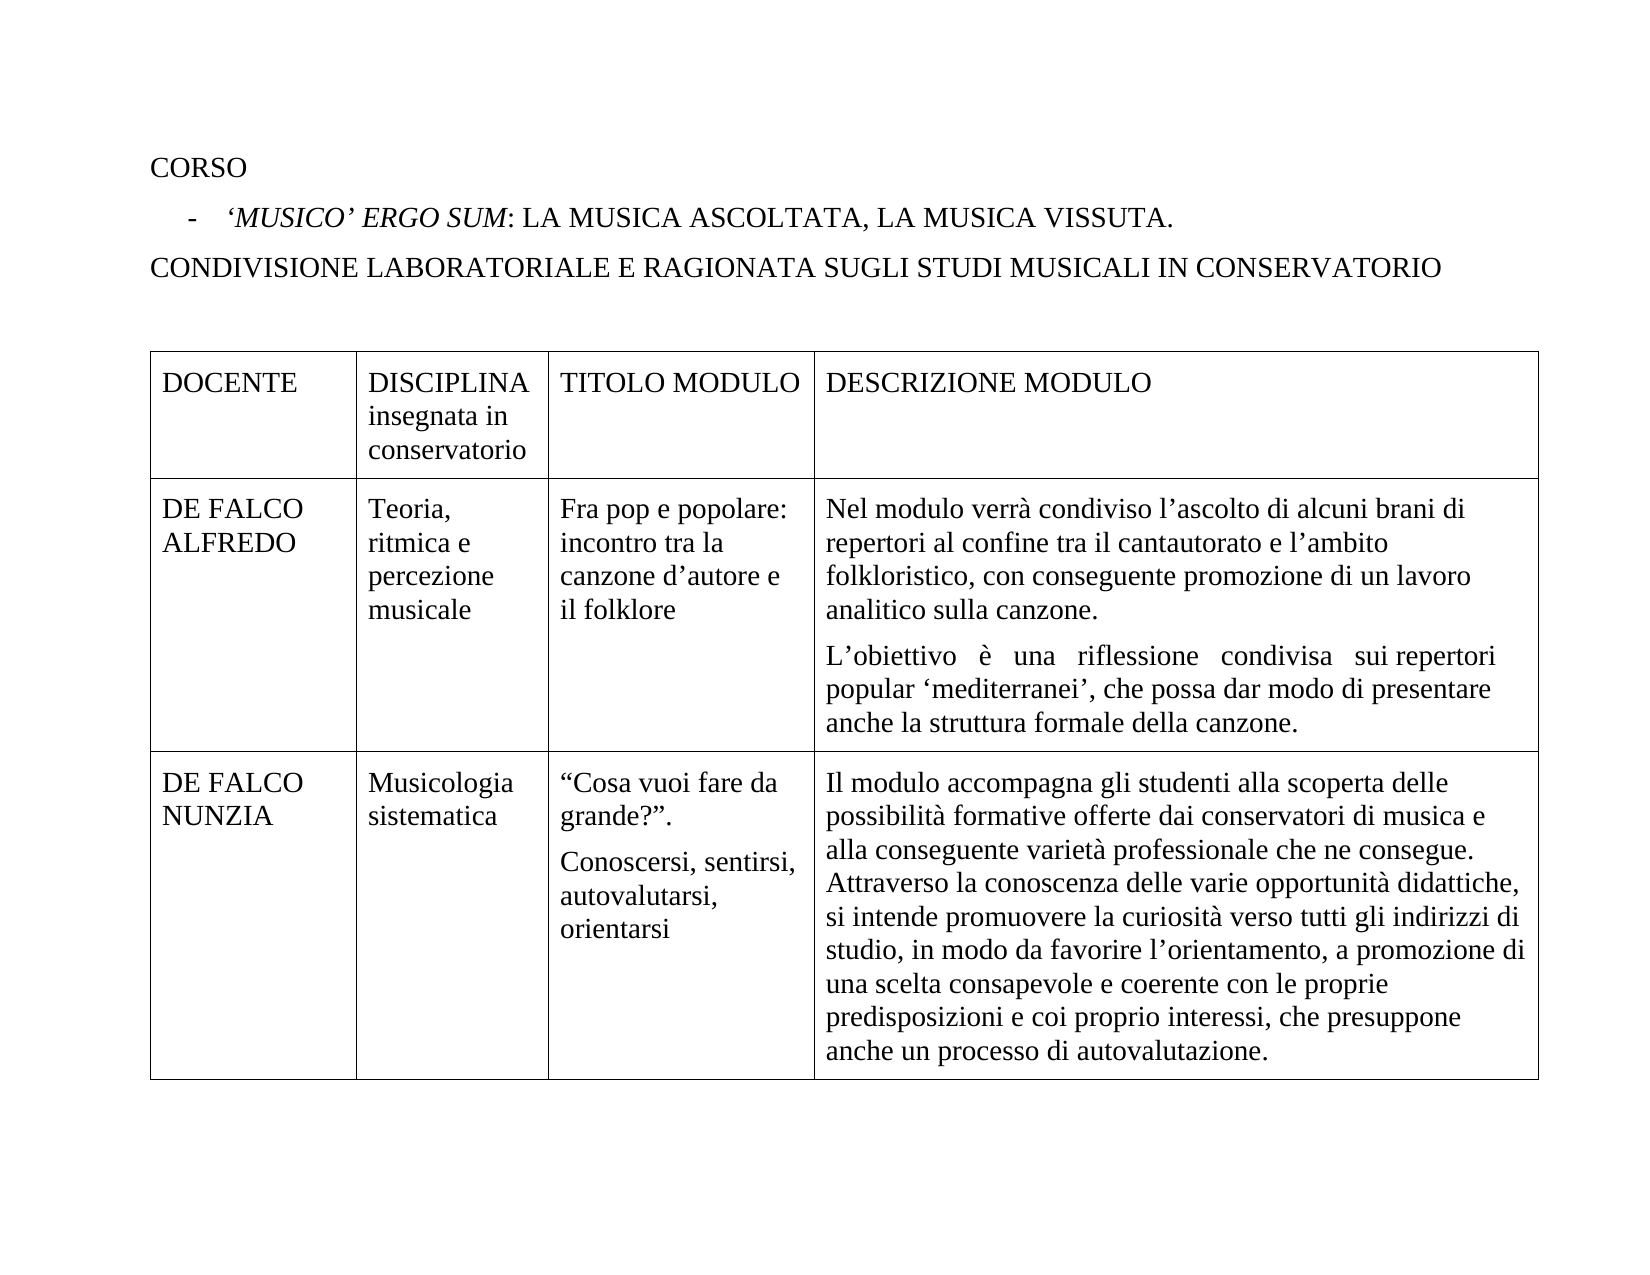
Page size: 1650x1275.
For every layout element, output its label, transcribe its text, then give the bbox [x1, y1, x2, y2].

list ‘MUSICO’ ERGO SUM: LA MUSICA ASCOLTATA, LA MUSICA VISSUTA. [187, 200, 1500, 234]
text CONDIVISIONE LABORATORIALE E RAGIONATA SUGLI STUDI MUSICALI IN CONSERVATORIO [150, 251, 1500, 284]
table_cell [815, 752, 1538, 1079]
table_cell DE FALCO ALFREDO [151, 479, 356, 751]
table_header DOCENTE [151, 352, 356, 478]
table_header DISCIPLINA insegnata in conservatorio [357, 352, 548, 478]
table_cell Nel modulo verrà condiviso l’ascolto di alcuni brani di repertori al confine tra il cantautorato e l’ambito folkloristico, con conseguente promozione di un lavoro analitico sulla canzone. L’obiettivo è una riflessione condivisa sui repertori popular ‘mediterranei’, che possa dar modo di presentare anche la struttura formale della canzone. [815, 479, 1538, 751]
text CORSO [150, 150, 1500, 183]
table_cell Fra pop e popolare: incontro tra la canzone d’autore e il folklore [549, 479, 814, 751]
table_header DESCRIZIONE MODULO [815, 352, 1538, 478]
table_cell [357, 752, 548, 1079]
table_header TITOLO MODULO [549, 352, 814, 478]
table_cell Teoria, ritmica e percezione musicale [357, 479, 548, 751]
table_cell DE FALCO NUNZIA [151, 752, 356, 1079]
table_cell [549, 752, 814, 1079]
